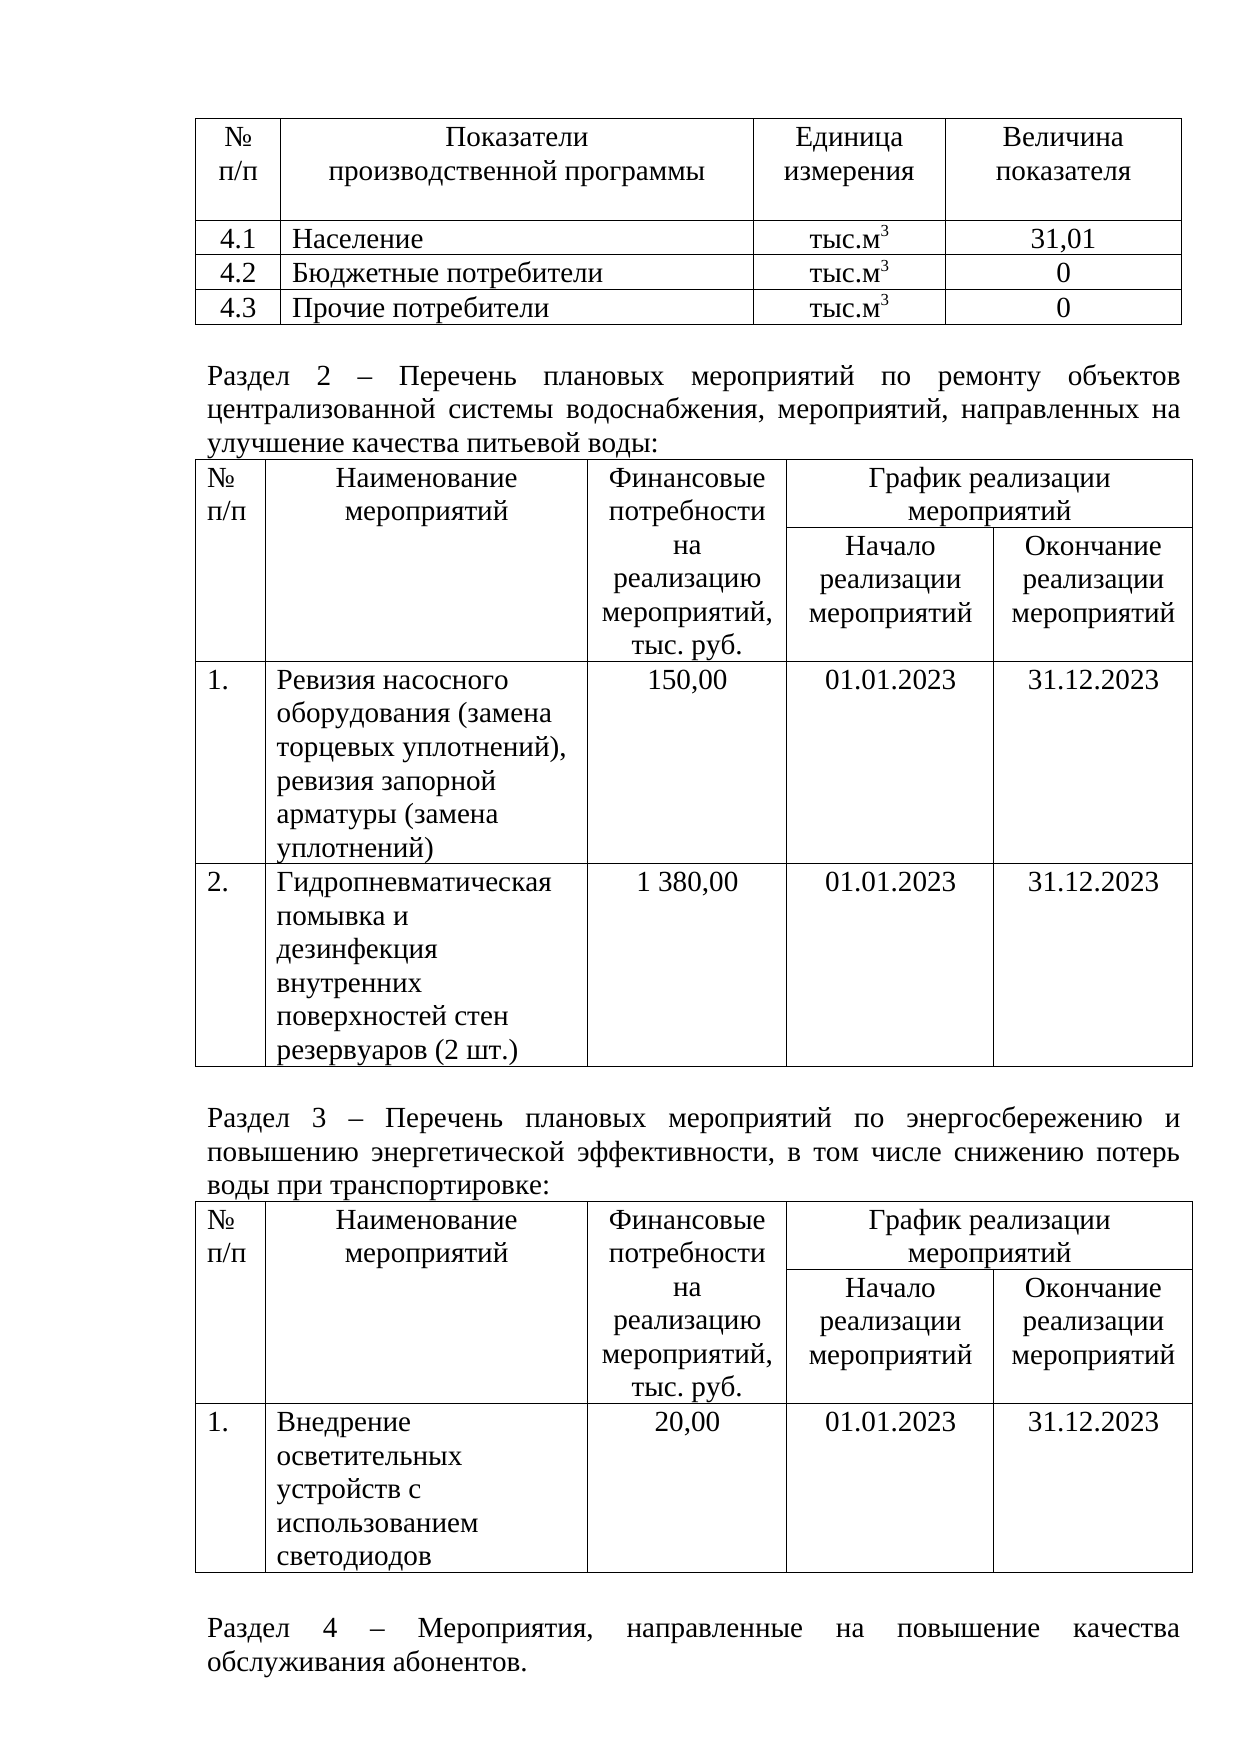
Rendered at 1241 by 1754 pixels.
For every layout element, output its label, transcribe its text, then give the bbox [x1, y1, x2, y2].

table_cell Окончание реализации мероприятий [994, 1270, 1192, 1403]
table_cell Население [281, 221, 753, 254]
table_cell 01.01.2023 [787, 662, 993, 863]
table_cell 31.12.2023 [994, 864, 1192, 1066]
table_cell Ревизия насосного оборудования (замена торцевых уплотнений), ревизия запорной арматуры (замена уплотнений) [266, 662, 587, 863]
table_cell 1. [196, 1404, 265, 1572]
table_cell Внедрение осветительных устройств с использованием светодиодов [266, 1404, 587, 1572]
text Раздел 3 – Перечень плановых мероприятий по энергосбережению и повышению энергетической эффективности, в том числе снижению потерь воды при транспортировке: [207, 1100, 1181, 1201]
table_header График реализации мероприятий [787, 1202, 1192, 1269]
table_cell 1. [196, 662, 265, 863]
table_cell 4.2 [196, 255, 280, 289]
table_cell тыс.м3 [754, 255, 945, 289]
table_cell 31,01 [946, 221, 1181, 254]
table_cell 2. [196, 864, 265, 1066]
table_cell 31.12.2023 [994, 1404, 1192, 1572]
table_cell 1 380,00 [588, 864, 786, 1066]
table_cell 31.12.2023 [994, 662, 1192, 863]
table_cell Окончание реализации мероприятий [994, 528, 1192, 661]
table_cell 01.01.2023 [787, 1404, 993, 1572]
table_cell Показатели производственной программы [281, 119, 753, 220]
table_cell 4.1 [196, 221, 280, 254]
table_cell тыс.м3 [754, 221, 945, 254]
table_cell Начало реализации мероприятий [787, 1270, 993, 1403]
table_cell Величина показателя [946, 119, 1181, 220]
table_header Наименование мероприятий [266, 460, 587, 661]
table_header № п/п [196, 1202, 265, 1403]
table_cell 0 [946, 290, 1181, 323]
text Раздел 4 – Мероприятия, направленные на повышение качества обслуживания абонентов. [207, 1611, 1181, 1678]
table_cell Единица измерения [754, 119, 945, 220]
table_cell Гидропневматическая помывка и дезинфекция внутренних поверхностей стен резервуаров (2 шт.) [266, 864, 587, 1066]
table_cell Прочие потребители [281, 290, 753, 323]
table_header Финансовые потребности на реализацию мероприятий, тыс. руб. [588, 460, 786, 661]
table_cell 20,00 [588, 1404, 786, 1572]
table_header График реализации мероприятий [787, 460, 1192, 527]
table_header № п/п [196, 460, 265, 661]
table_cell 0 [946, 255, 1181, 289]
table_cell Бюджетные потребители [281, 255, 753, 289]
table_cell 4.3 [196, 290, 280, 323]
table_cell № п/п [196, 119, 280, 220]
table_cell 01.01.2023 [787, 864, 993, 1066]
text Раздел 2 – Перечень плановых мероприятий по ремонту объектов централизованной системы водоснабжения, мероприятий, направленных на улучшение качества питьевой воды: [207, 358, 1181, 459]
table_cell 150,00 [588, 662, 786, 863]
table_cell тыс.м3 [754, 290, 945, 323]
table_cell Начало реализации мероприятий [787, 528, 993, 661]
table_header Наименование мероприятий [266, 1202, 587, 1403]
table_header Финансовые потребности на реализацию мероприятий, тыс. руб. [588, 1202, 786, 1403]
